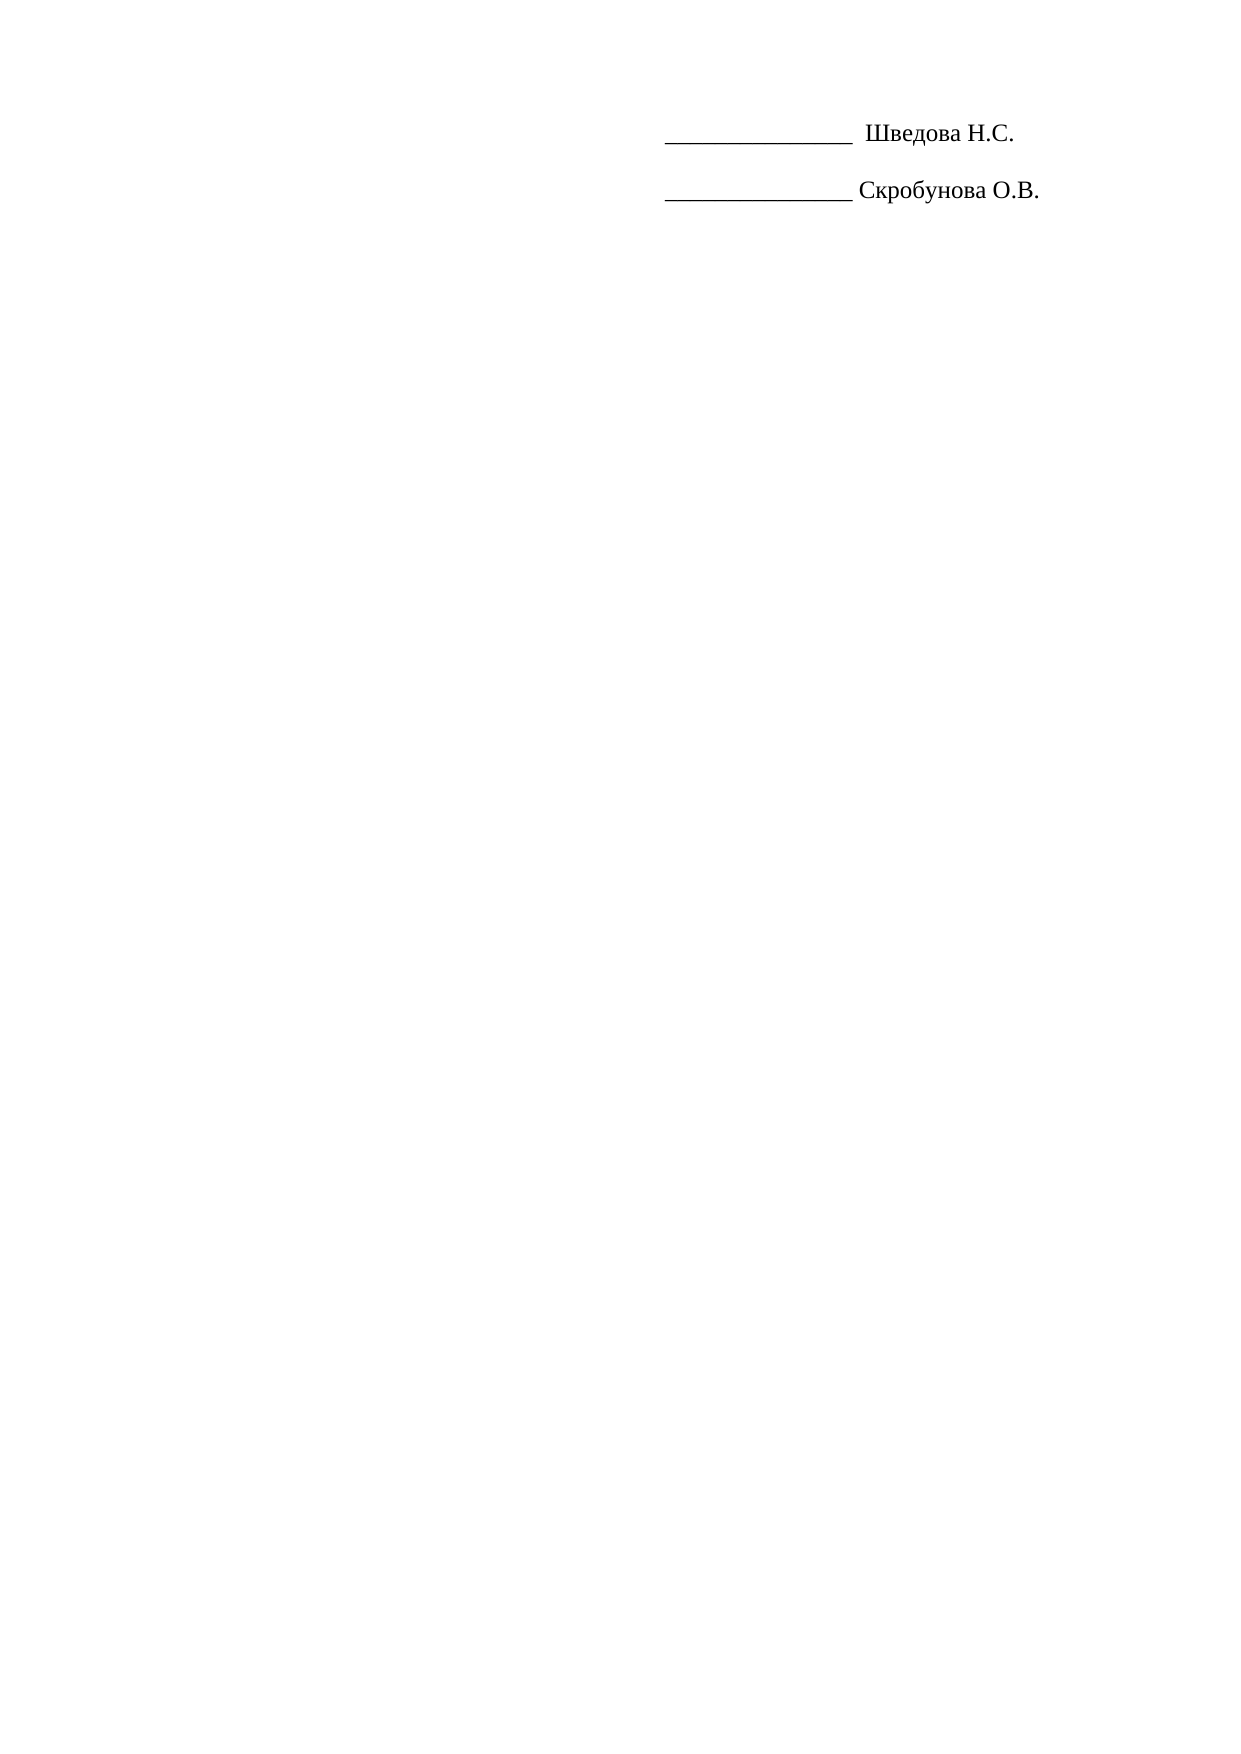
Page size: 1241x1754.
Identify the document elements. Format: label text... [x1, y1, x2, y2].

text _______________ Скробунова О.В. [177, 176, 1152, 204]
text _______________ Шведова Н.С. [177, 118, 1152, 147]
